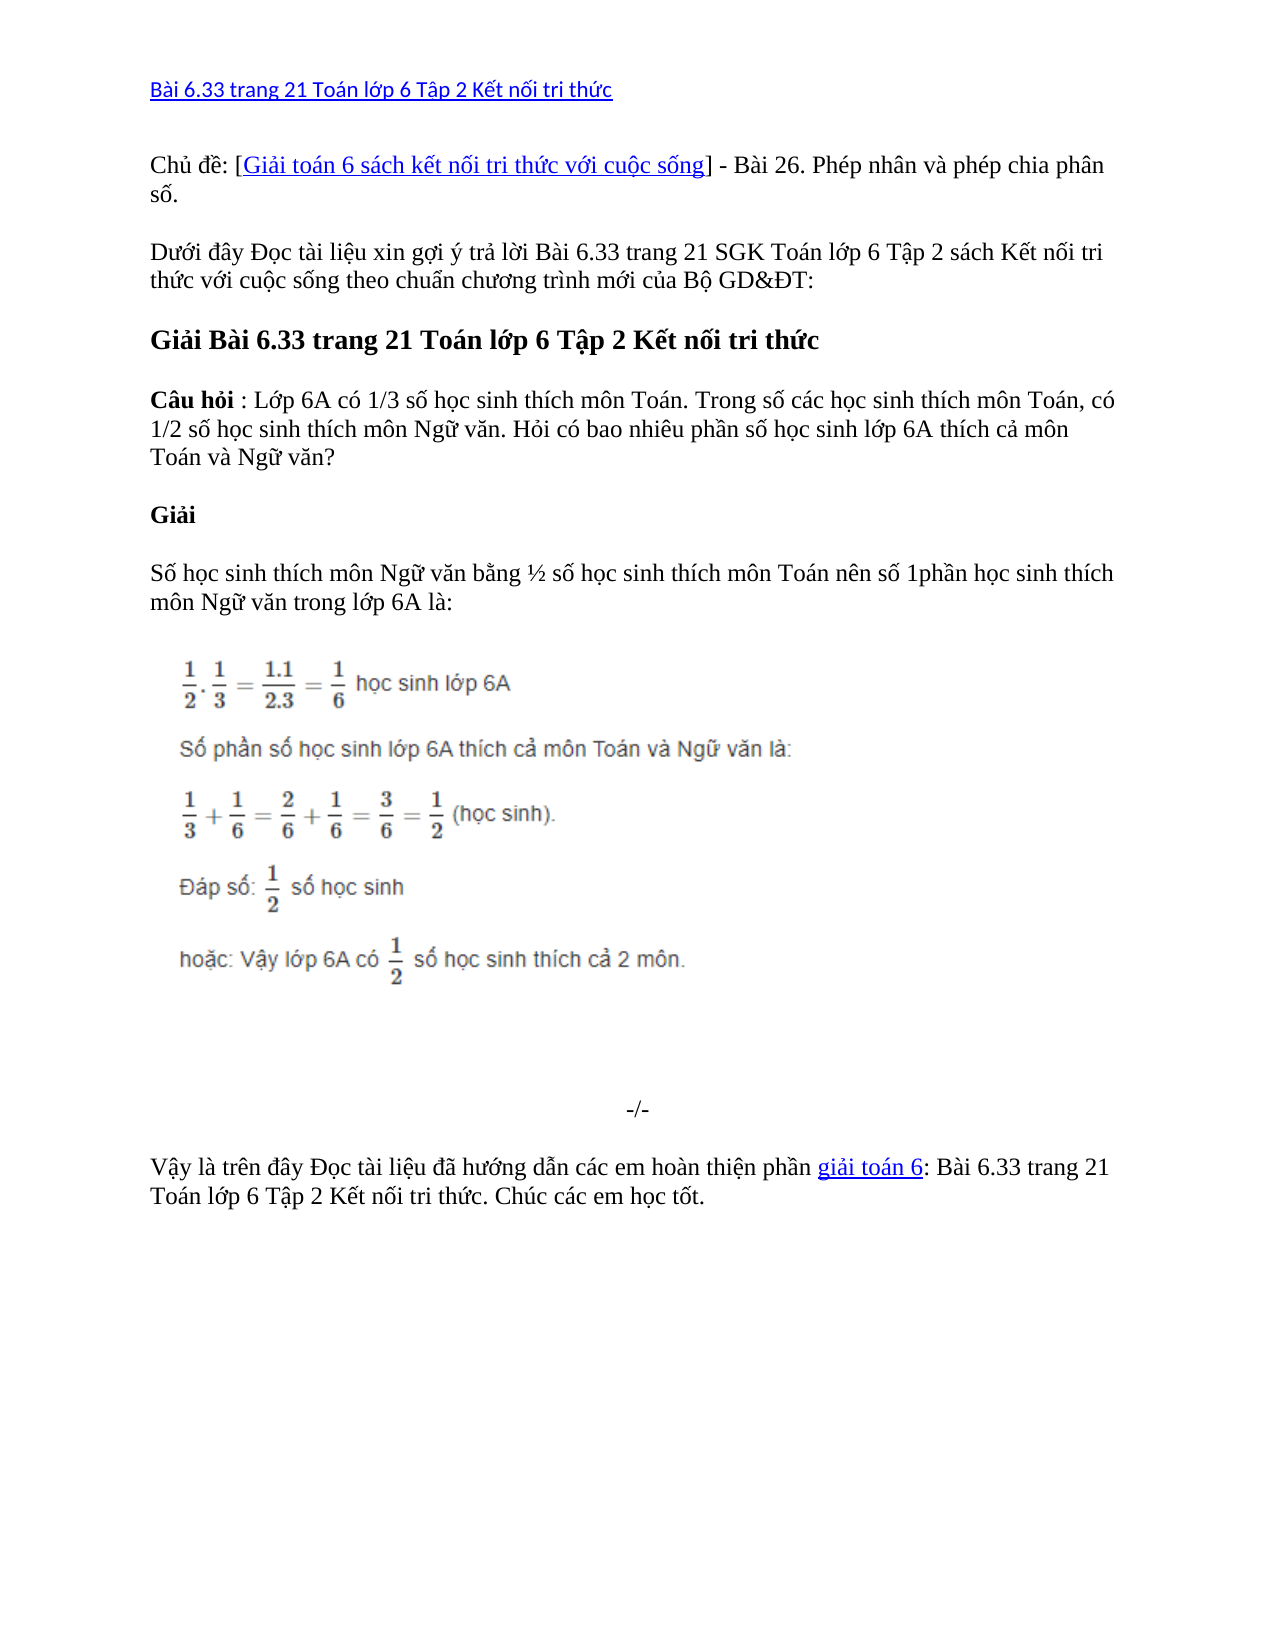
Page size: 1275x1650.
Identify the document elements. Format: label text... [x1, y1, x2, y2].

text Dưới đây Đọc tài liệu xin gợi ý trả lời Bài 6.33 trang 21 SGK Toán lớp 6 Tập 2 sách Kết nối tri thức với cuộc sống theo chuẩn chương trình mới của Bộ GD&ĐT: [150, 237, 1125, 294]
text Chủ đề: [Giải toán 6 sách kết nối tri thức với cuộc sống] - Bài 26. Phép nhân và phép chia phân số. [150, 150, 1125, 207]
text -/- [150, 1094, 1125, 1123]
text Vậy là trên đây Đọc tài liệu đã hướng dẫn các em hoàn thiện phần giải toán 6: Bài 6.33 trang 21 Toán lớp 6 Tập 2 Kết nối tri thức. Chúc các em học tốt. [150, 1152, 1125, 1210]
text Số học sinh thích môn Ngữ văn bằng ½ số học sinh thích môn Toán nên số 1phần học sinh thích môn Ngữ văn trong lớp 6A là: [150, 558, 1125, 616]
text Câu hỏi : Lớp 6A có 1/3 số học sinh thích môn Toán. Trong số các học sinh thích môn Toán, có 1/2 số học sinh thích môn Ngữ văn. Hỏi có bao nhiêu phần số học sinh lớp 6A thích cả môn Toán và Ngữ văn? [150, 385, 1125, 471]
text Giải [150, 500, 1125, 529]
picture [150, 645, 836, 1008]
subtitle Giải Bài 6.33 trang 21 Toán lớp 6 Tập 2 Kết nối tri thức [150, 323, 1125, 356]
